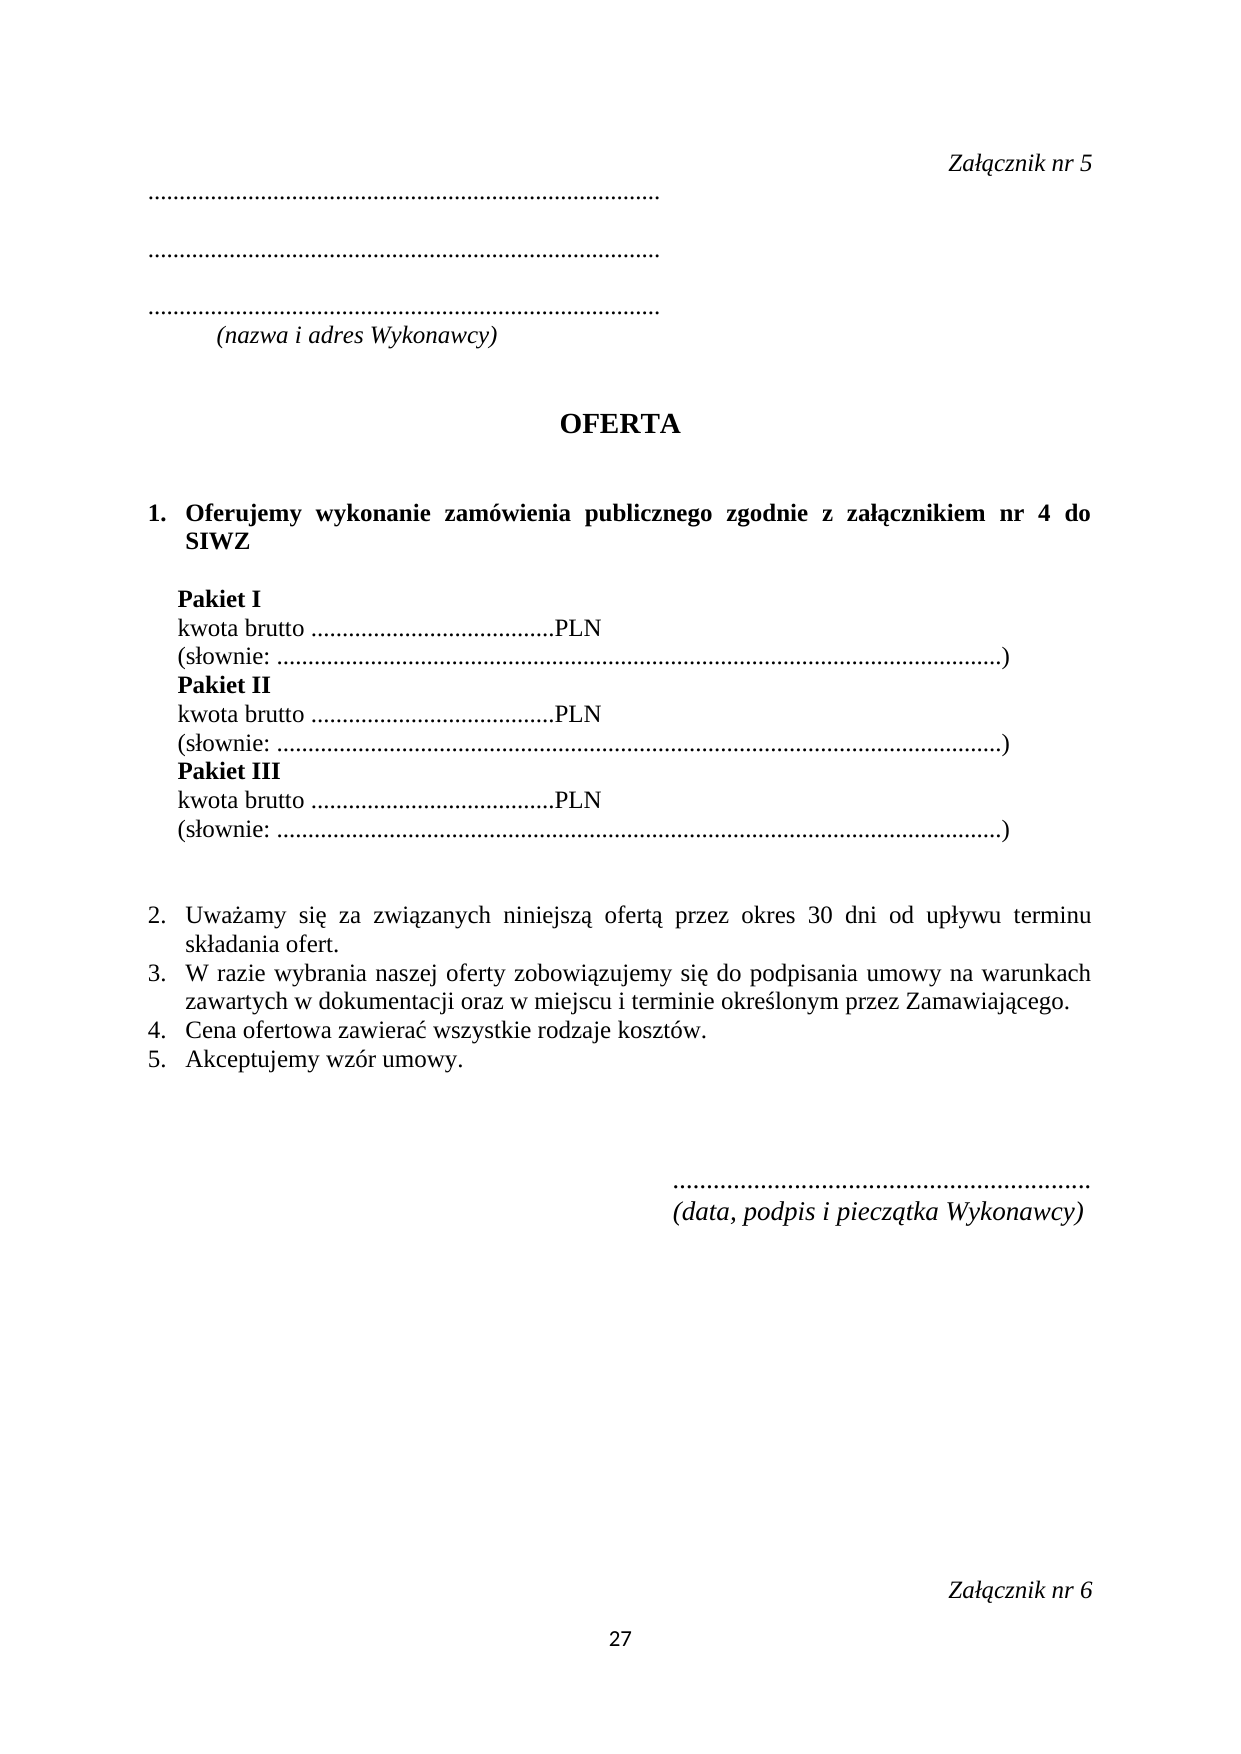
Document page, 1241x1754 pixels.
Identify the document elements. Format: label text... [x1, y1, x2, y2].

text .................................................................................. [148, 176, 1092, 205]
text Pakiet I [177, 584, 1092, 613]
text (data, podpis i pieczątka Wykonawcy) [590, 1195, 1092, 1226]
list Cena ofertowa zawierać wszystkie rodzaje kosztów. [148, 1015, 1092, 1044]
text Pakiet III [177, 756, 1092, 785]
text Załącznik nr 6 [148, 1575, 1092, 1604]
list W razie wybrania naszej oferty zobowiązujemy się do podpisania umowy na warunkach zawartych w dokumentacji oraz w miejscu i terminie określonym przez Zamawiającego. [148, 958, 1092, 1015]
text .................................................................................. [148, 291, 1092, 320]
text kwota brutto .......................................PLN [177, 785, 1092, 814]
text (słownie: ....................................................................................................................) [177, 641, 1092, 670]
list Oferujemy wykonanie zamówienia publicznego zgodnie z załącznikiem nr 4 do SIWZ [148, 498, 1092, 555]
text (słownie: ....................................................................................................................) [177, 728, 1092, 756]
text (słownie: ....................................................................................................................) [177, 814, 1092, 843]
text (nazwa i adres Wykonawcy) [148, 320, 1092, 349]
list Akceptujemy wzór umowy. [148, 1044, 1092, 1073]
text kwota brutto .......................................PLN [177, 613, 1092, 641]
text kwota brutto .......................................PLN [177, 699, 1092, 728]
text Załącznik nr 5 [148, 148, 1092, 176]
list Uważamy się za związanych niniejszą ofertą przez okres 30 dni od upływu terminu składania ofert. [148, 900, 1092, 958]
text .............................................................. [148, 1164, 1092, 1195]
text Pakiet II [177, 670, 1092, 699]
text OFERTA [148, 407, 1092, 440]
text .................................................................................. [148, 234, 1092, 263]
